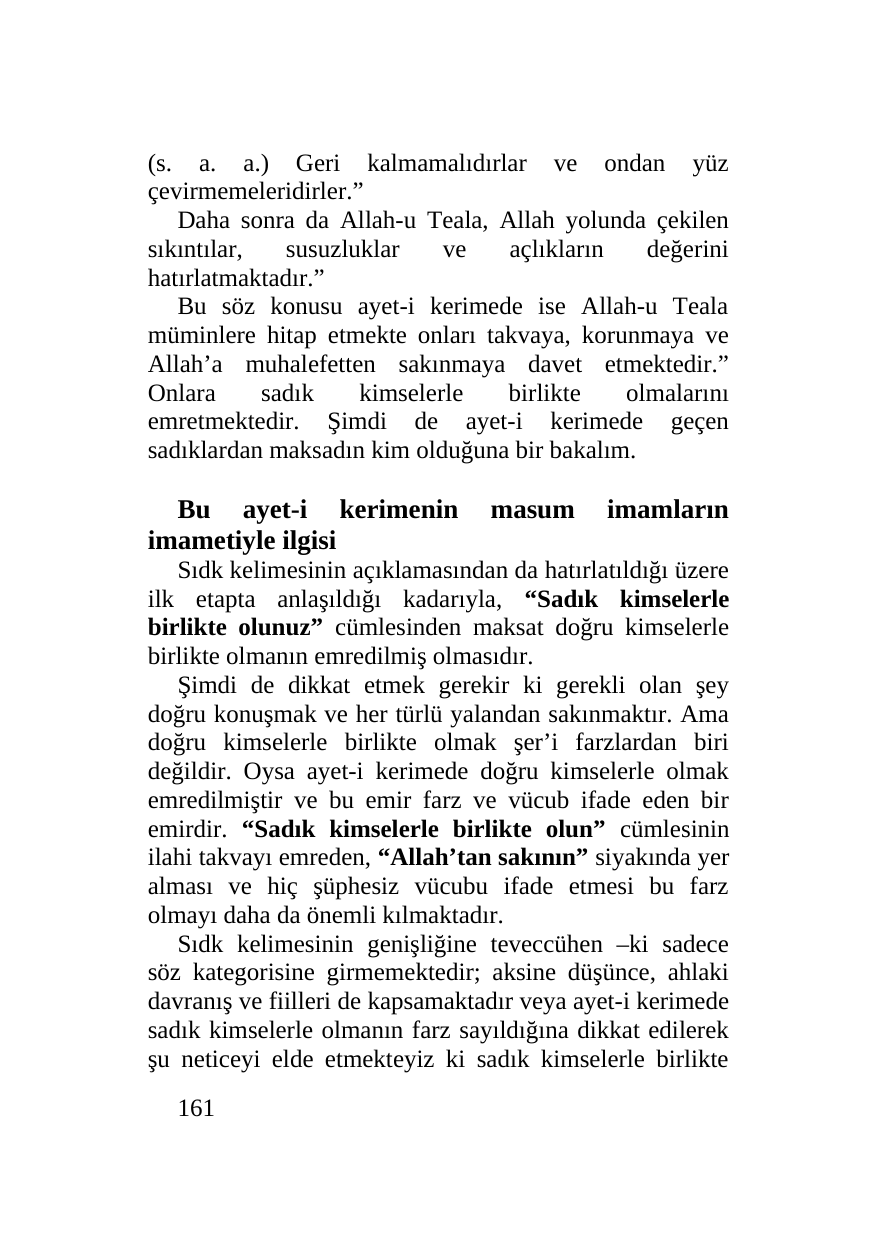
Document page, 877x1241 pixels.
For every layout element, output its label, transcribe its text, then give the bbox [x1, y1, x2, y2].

text Bu söz konusu ayet-i kerimede ise Allah-u Teala müminlere hitap etmekte onları takvaya, korunmaya ve Allah’a muhalefetten sakınmaya davet etmektedir.” Onlara sadık kimselerle birlikte olmalarını emretmektedir. Şimdi de ayet-i kerimede geçen sadıklardan maksadın kim olduğuna bir bakalım. [148, 291, 729, 464]
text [148, 929, 729, 1072]
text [148, 148, 729, 205]
text Sıdk kelimesinin açıklamasından da hatırlatıldığı üzere ilk etapta anlaşıldığı kadarıyla, “Sadık kimselerle birlikte olunuz” cümlesinden maksat doğru kimselerle birlikte olmanın emredilmiş olmasıdır. [148, 555, 729, 670]
text Daha sonra da Allah-u Teala, Allah yolunda çekilen sıkıntılar, susuzluklar ve açlıkların değerini hatırlatmaktadır.” [148, 205, 729, 291]
text Şimdi de dikkat etmek gerekir ki gerekli olan şey doğru konuşmak ve her türlü yalandan sakınmaktır. Ama doğru kimselerle birlikte olmak şer’i farzlardan biri değildir. Oysa ayet-i kerimede doğru kimselerle olmak emredilmiştir ve bu emir farz ve vücub ifade eden bir emirdir. “Sadık kimselerle birlikte olun” cümlesinin ilahi takvayı emreden, “Allah’tan sakının” siyakında yer alması ve hiç şüphesiz vücubu ifade etmesi bu farz olmayı daha da önemli kılmaktadır. [148, 670, 729, 929]
subtitle Bu ayet-i kerimenin masum imamların imametiyle ilgisi [148, 493, 729, 555]
